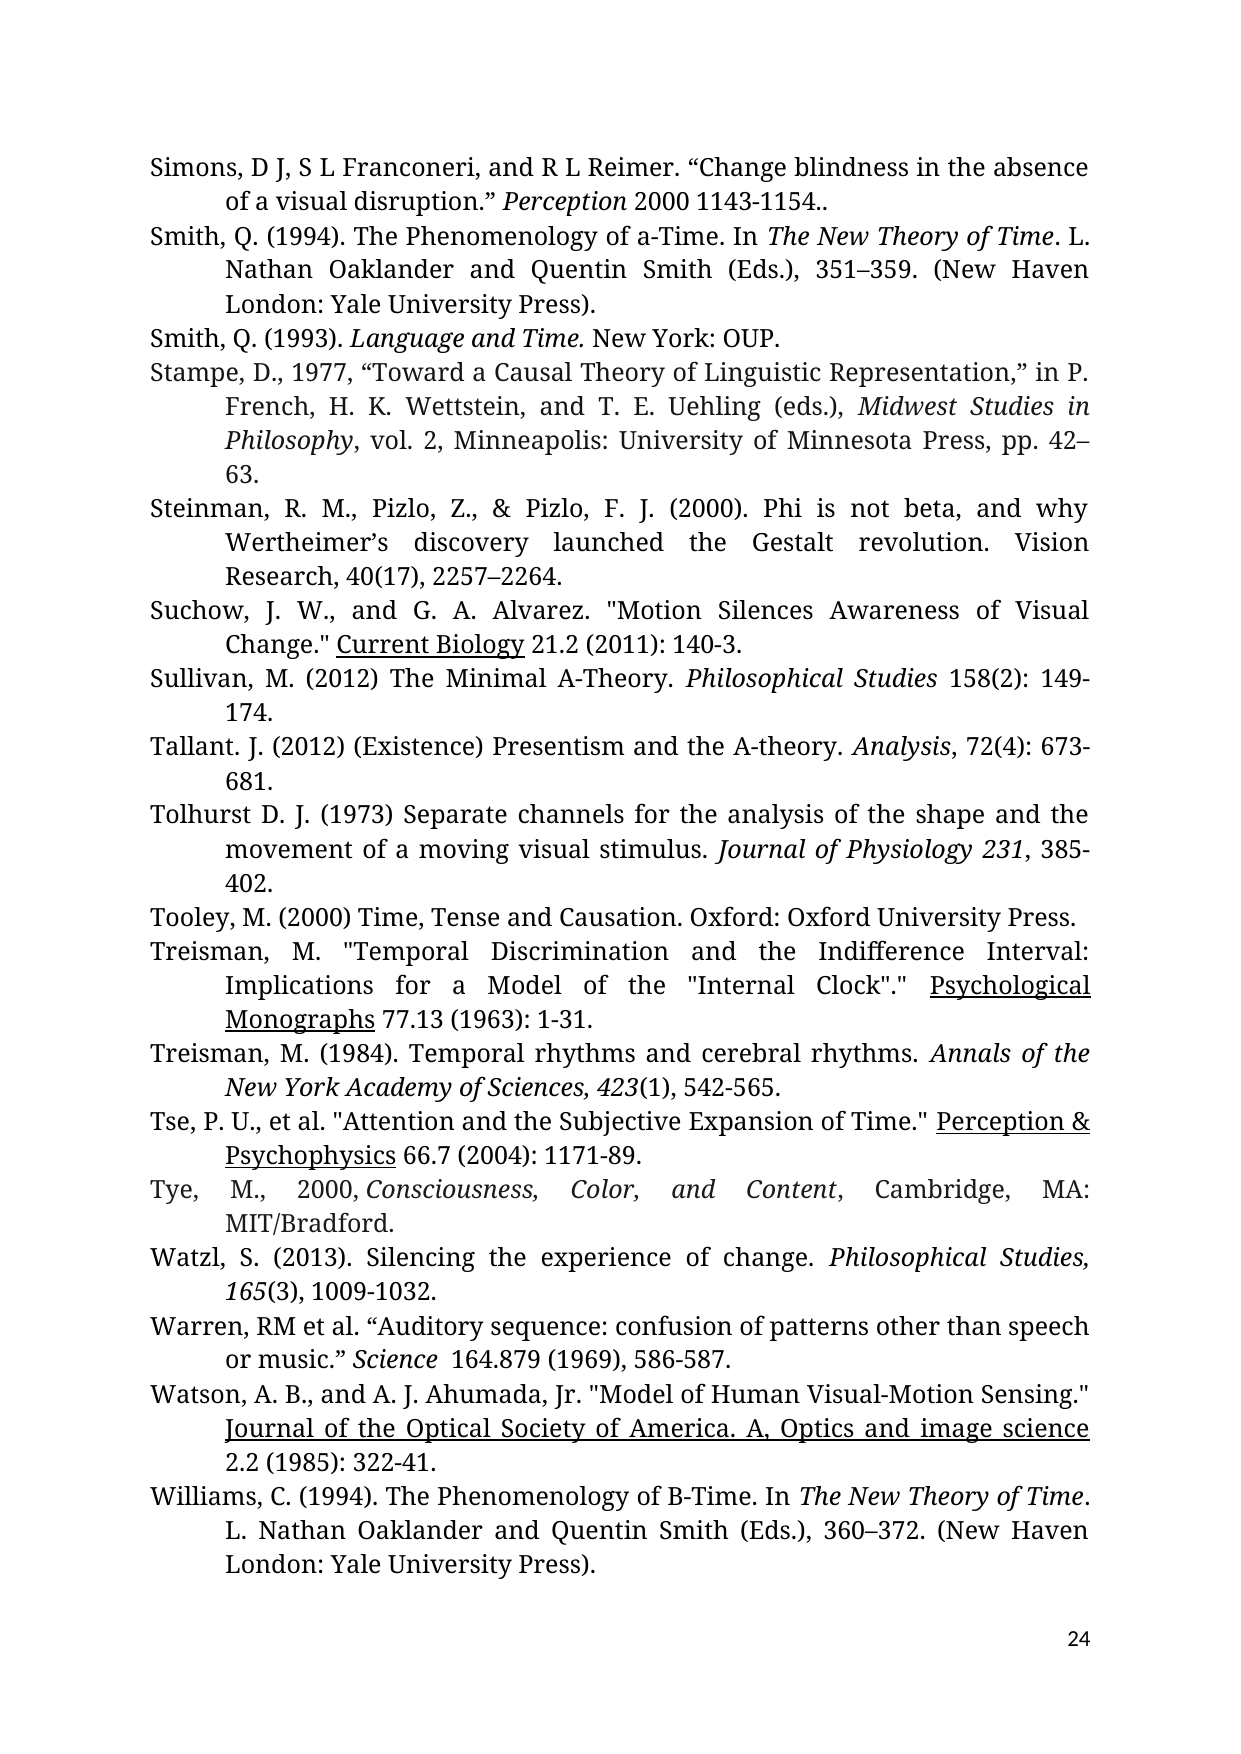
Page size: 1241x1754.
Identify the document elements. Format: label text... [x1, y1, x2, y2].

text Williams, C. (1994). The Phenomenology of B-Time. In The New Theory of Time. L. Nathan Oaklander and Quentin Smith (Eds.), 360–372. (New Haven London: Yale University Press). [150, 1478, 1090, 1581]
text Tooley, M. (2000) Time, Tense and Causation. Oxford: Oxford University Press. [150, 899, 1090, 933]
text Tye, M., 2000, Consciousness, Color, and Content, Cambridge, MA: MIT/Bradford. [150, 1172, 1090, 1240]
text Watson, A. B., and A. J. Ahumada, Jr. "Model of Human Visual-Motion Sensing." Journal of the Optical Society of America. A, Optics and image science 2.2 (1985): 322-41. [150, 1376, 1090, 1478]
text Treisman, M. "Temporal Discrimination and the Indifference Interval: Implications for a Model of the "Internal Clock"." Psychological Monographs 77.13 (1963): 1-31. [150, 933, 1090, 1036]
text Tse, P. U., et al. "Attention and the Subjective Expansion of Time." Perception & Psychophysics 66.7 (2004): 1171-89. [150, 1104, 1090, 1172]
text Warren, RM et al. “Auditory sequence: confusion of patterns other than speech or music.” Science 164.879 (1969), 586-587. [150, 1308, 1090, 1376]
text Tolhurst D. J. (1973) Separate channels for the analysis of the shape and the movement of a moving visual stimulus. Journal of Physiology 231, 385-402. [150, 797, 1090, 899]
text Smith, Q. (1993). Language and Time. New York: OUP. [150, 320, 1090, 354]
text Suchow, J. W., and G. A. Alvarez. "Motion Silences Awareness of Visual Change." Current Biology 21.2 (2011): 140-3. [150, 593, 1090, 661]
text Simons, D J, S L Franconeri, and R L Reimer. “Change blindness in the absence of a visual disruption.” Perception 2000 1143-1154.. [150, 150, 1090, 218]
text Treisman, M. (1984). Temporal rhythms and cerebral rhythms. Annals of the New York Academy of Sciences, 423(1), 542-565. [150, 1036, 1090, 1104]
text Smith, Q. (1994). The Phenomenology of a-Time. In The New Theory of Time. L. Nathan Oaklander and Quentin Smith (Eds.), 351–359. (New Haven London: Yale University Press). [150, 218, 1090, 320]
text Steinman, R. M., Pizlo, Z., & Pizlo, F. J. (2000). Phi is not beta, and why Wertheimer’s discovery launched the Gestalt revolution. Vision Research, 40(17), 2257–2264. [150, 491, 1090, 593]
text Stampe, D., 1977, “Toward a Causal Theory of Linguistic Representation,” in P. French, H. K. Wettstein, and T. E. Uehling (eds.), Midwest Studies in Philosophy, vol. 2, Minneapolis: University of Minnesota Press, pp. 42–63. [150, 354, 1090, 491]
text Sullivan, M. (2012) The Minimal A-Theory. Philosophical Studies 158(2): 149-174. [150, 661, 1090, 729]
text Watzl, S. (2013). Silencing the experience of change. Philosophical Studies, 165(3), 1009-1032. [150, 1240, 1090, 1308]
text Tallant. J. (2012) (Existence) Presentism and the A-theory. Analysis, 72(4): 673-681. [150, 729, 1090, 797]
